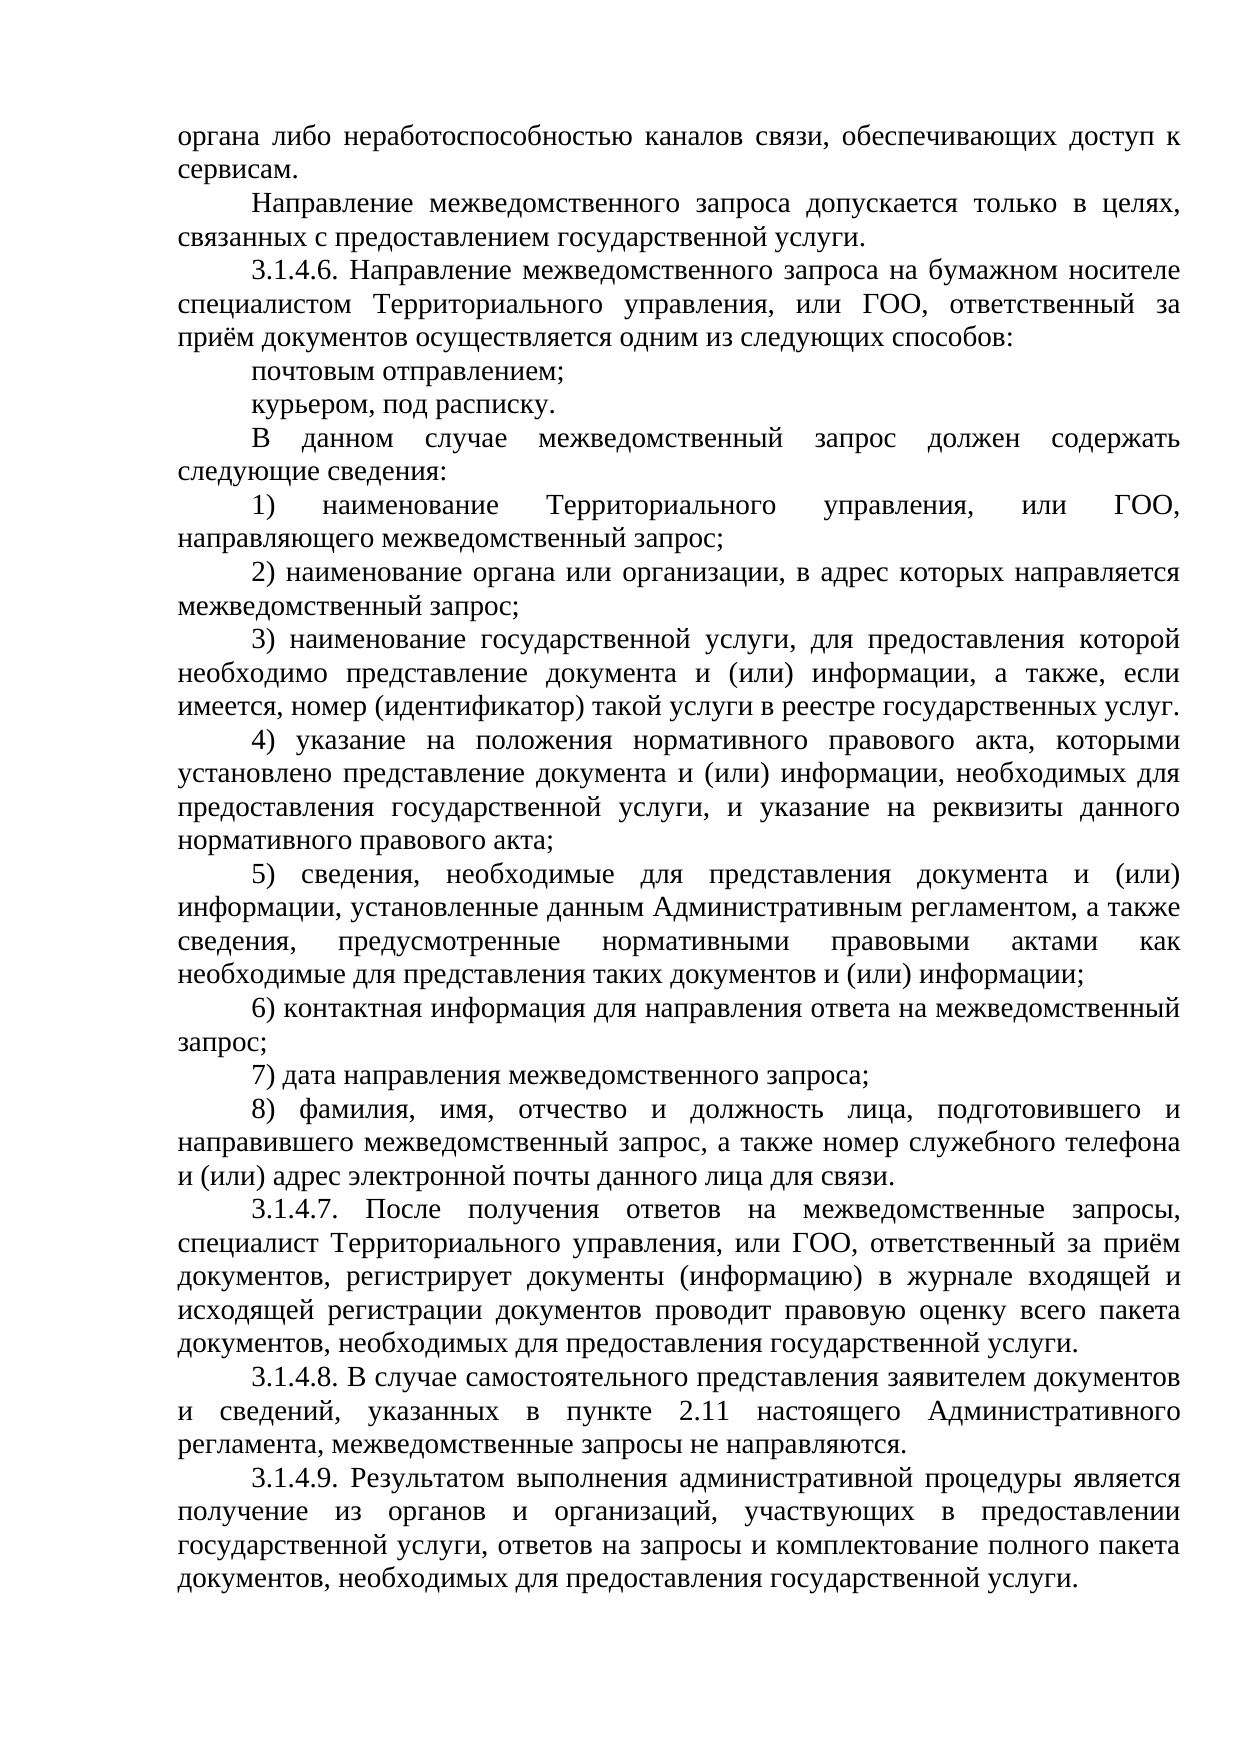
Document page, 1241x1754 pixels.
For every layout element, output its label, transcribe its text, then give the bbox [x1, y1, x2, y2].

text Направление межведомственного запроса допускается только в целях, связанных с предоставлением государственной услуги. [177, 185, 1181, 252]
text 4) указание на положения нормативного правового акта, которыми установлено представление документа и (или) информации, необходимых для предоставления государственной услуги, и указание на реквизиты данного нормативного правового акта; [177, 722, 1181, 856]
text 3.1.4.7. После получения ответов на межведомственные запросы, специалист Территориального управления, или ГОО, ответственный за приём документов, регистрирует документы (информацию) в журнале входящей и исходящей регистрации документов проводит правовую оценку всего пакета документов, необходимых для предоставления государственной услуги. [177, 1191, 1181, 1359]
text 1) наименование Территориального управления, или ГОО, направляющего межведомственный запрос; [177, 487, 1181, 554]
text почтовым отправлением; [177, 353, 1181, 386]
text 3.1.4.6. Направление межведомственного запроса на бумажном носителе специалистом Территориального управления, или ГОО, ответственный за приём документов осуществляется одним из следующих способов: [177, 252, 1181, 353]
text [177, 118, 1181, 185]
text 5) сведения, необходимые для представления документа и (или) информации, установленные данным Административным регламентом, а также сведения, предусмотренные нормативными правовыми актами как необходимые для представления таких документов и (или) информации; [177, 856, 1181, 990]
text 3) наименование государственной услуги, для предоставления которой необходимо представление документа и (или) информации, а также, если имеется, номер (идентификатор) такой услуги в реестре государственных услуг. [177, 621, 1181, 722]
text 3.1.4.9. Результатом выполнения административной процедуры является получение из органов и организаций, участвующих в предоставлении государственной услуги, ответов на запросы и комплектование полного пакета документов, необходимых для предоставления государственной услуги. [177, 1460, 1181, 1594]
text курьером, под расписку. [177, 386, 1181, 420]
text В данном случае межведомственный запрос должен содержать следующие сведения: [177, 420, 1181, 487]
text 8) фамилия, имя, отчество и должность лица, подготовившего и направившего межведомственный запрос, а также номер служебного телефона и (или) адрес электронной почты данного лица для связи. [177, 1091, 1181, 1191]
text 2) наименование органа или организации, в адрес которых направляется межведомственный запрос; [177, 554, 1181, 621]
text 3.1.4.8. В случае самостоятельного представления заявителем документов и сведений, указанных в пункте 2.11 настоящего Административного регламента, межведомственные запросы не направляются. [177, 1359, 1181, 1460]
text 6) контактная информация для направления ответа на межведомственный запрос; [177, 990, 1181, 1057]
text 7) дата направления межведомственного запроса; [177, 1057, 1181, 1091]
